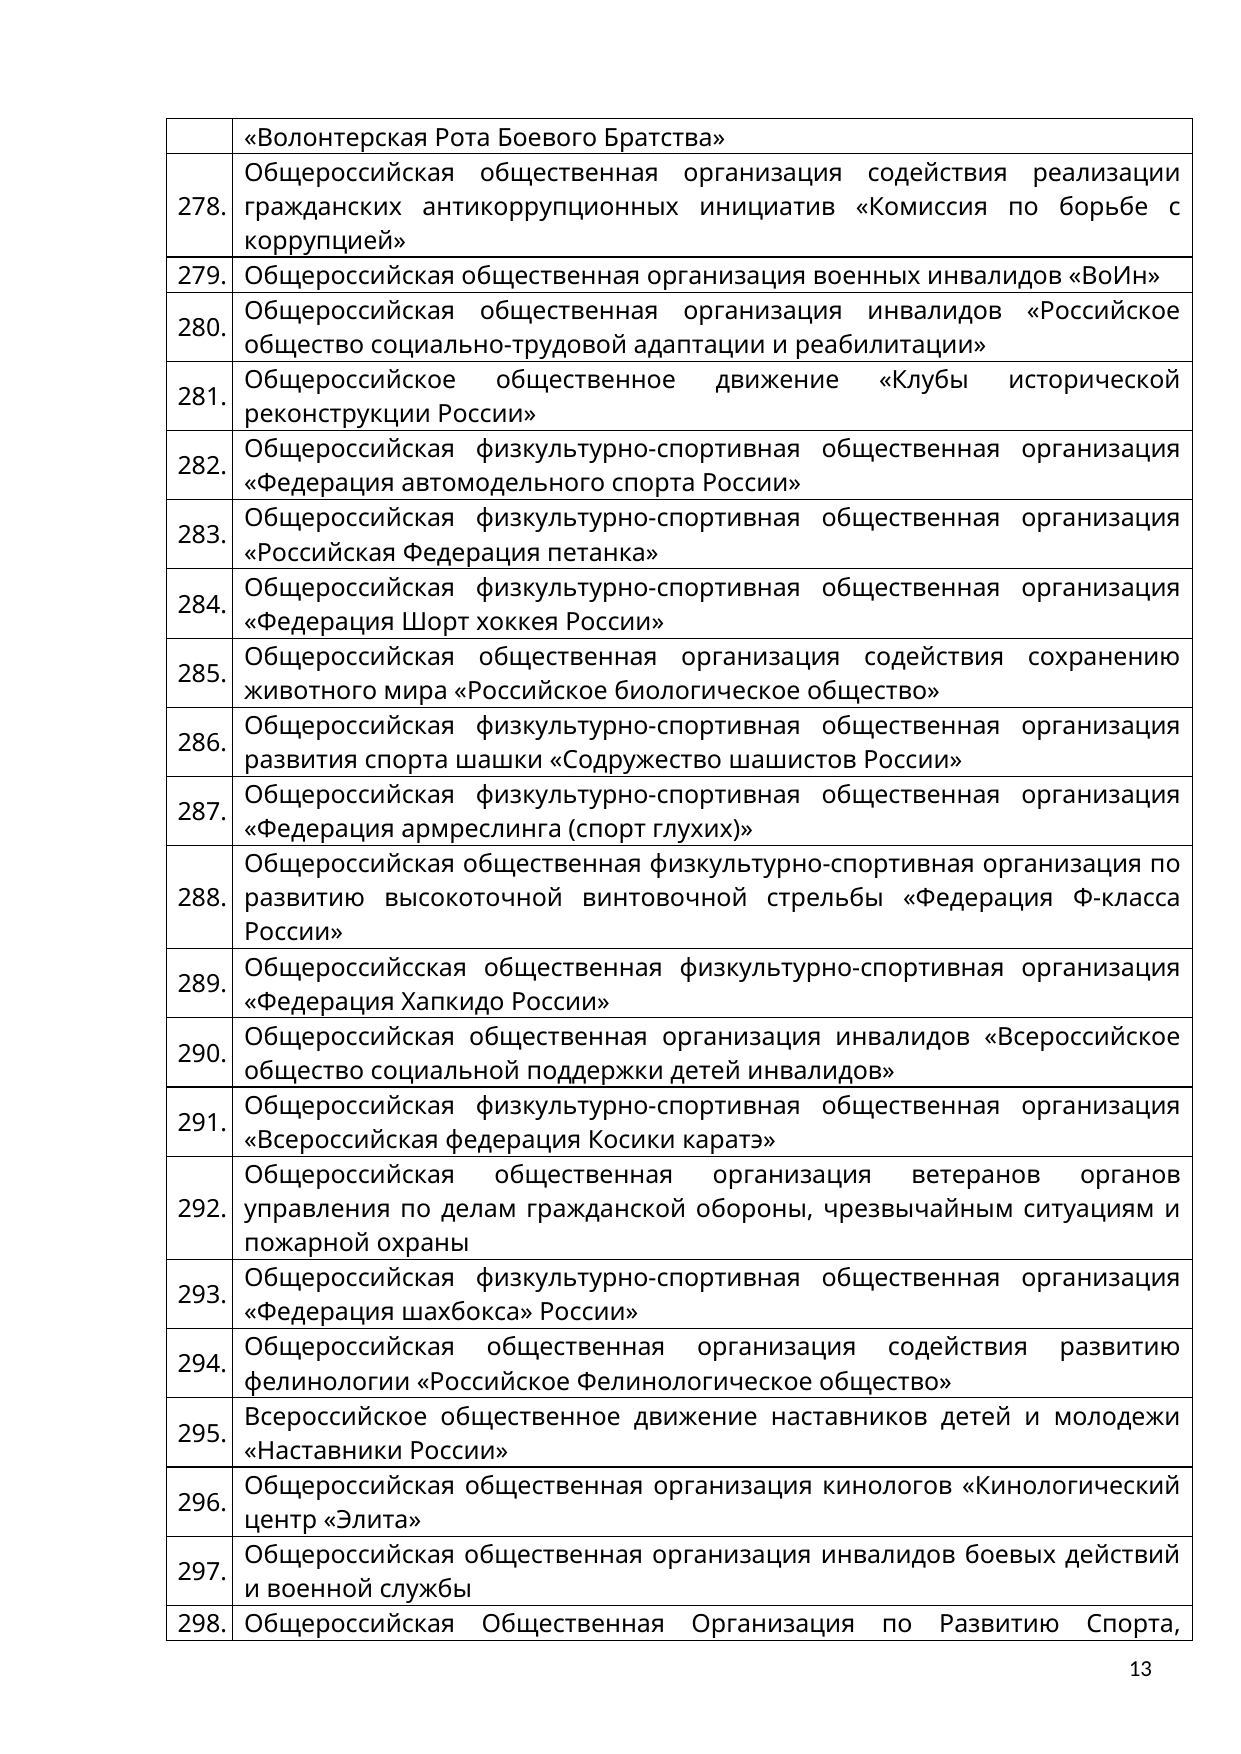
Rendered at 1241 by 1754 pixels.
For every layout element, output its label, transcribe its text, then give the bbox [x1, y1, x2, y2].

table_cell Общероссийская физкультурно-спортивная общественная организация «Федерация автомодельного спорта России» [233, 431, 1192, 499]
table_cell Общероссийсская общественная физкультурно-спортивная организация «Федерация Хапкидо России» [233, 949, 1192, 1017]
table_cell Всероссийское общественное движение наставников детей и молодежи «Наставники России» [233, 1398, 1192, 1466]
table_cell [167, 1329, 232, 1397]
table_cell Общероссийская общественная организация содействия развитию фелинологии «Российское Фелинологическое общество» [233, 1329, 1192, 1397]
table_cell Общероссийская физкультурно-спортивная общественная организация «Федерация Шорт хоккея России» [233, 569, 1192, 637]
table_cell Общероссийская общественная организация кинологов «Кинологический центр «Элита» [233, 1468, 1192, 1536]
table_cell [167, 154, 232, 256]
table_cell [167, 639, 232, 707]
table_cell Общероссийская общественная организация инвалидов «Российское общество социально-трудовой адаптации и реабилитации» [233, 293, 1192, 361]
table_cell Общероссийская физкультурно-спортивная общественная организация «Российская Федерация петанка» [233, 500, 1192, 568]
table_cell [167, 258, 232, 292]
table_cell Общероссийская общественная организация инвалидов боевых действий и военной службы [233, 1537, 1192, 1605]
table_cell [167, 708, 232, 776]
table_cell [167, 362, 232, 430]
table_cell [167, 500, 232, 568]
table_cell Общероссийская общественная организация военных инвалидов «ВоИн» [233, 258, 1192, 292]
table_cell [167, 1018, 232, 1086]
table_cell Общероссийская общественная организация ветеранов органов управления по делам гражданской обороны, чрезвычайным ситуациям и пожарной охраны [233, 1157, 1192, 1259]
table_cell [167, 949, 232, 1017]
table_cell [167, 1606, 232, 1640]
table_cell Общероссийская общественная организация содействия сохранению животного мира «Российское биологическое общество» [233, 639, 1192, 707]
table_cell [167, 1260, 232, 1328]
table_cell [167, 846, 232, 948]
table_cell [167, 1468, 232, 1536]
table_cell [167, 1537, 232, 1605]
table_cell [167, 569, 232, 637]
table_cell Общероссийская общественная организация содействия реализации гражданских антикоррупционных инициатив «Комиссия по борьбе с коррупцией» [233, 154, 1192, 256]
table_cell [167, 777, 232, 845]
table_cell Общероссийское общественное движение «Клубы исторической реконструкции России» [233, 362, 1192, 430]
table_cell [167, 119, 232, 153]
table_cell Общероссийская общественная организация инвалидов «Всероссийское общество социальной поддержки детей инвалидов» [233, 1018, 1192, 1086]
table_cell [167, 1088, 232, 1156]
table_cell Общероссийская физкультурно-спортивная общественная организация «Всероссийская федерация Косики каратэ» [233, 1088, 1192, 1156]
table_cell Общероссийская физкультурно-спортивная общественная организация развития спорта шашки «Содружество шашистов России» [233, 708, 1192, 776]
table_cell Общероссийская физкультурно-спортивная общественная организация «Федерация шахбокса» России» [233, 1260, 1192, 1328]
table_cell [233, 1606, 1192, 1640]
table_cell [233, 119, 1192, 153]
table_cell [167, 293, 232, 361]
table_cell [167, 431, 232, 499]
table_cell [167, 1398, 232, 1466]
table_cell [167, 1157, 232, 1259]
table_cell Общероссийская физкультурно-спортивная общественная организация «Федерация армреслинга (спорт глухих)» [233, 777, 1192, 845]
table_cell Общероссийская общественная физкультурно-спортивная организация по развитию высокоточной винтовочной стрельбы «Федерация Ф-класса России» [233, 846, 1192, 948]
